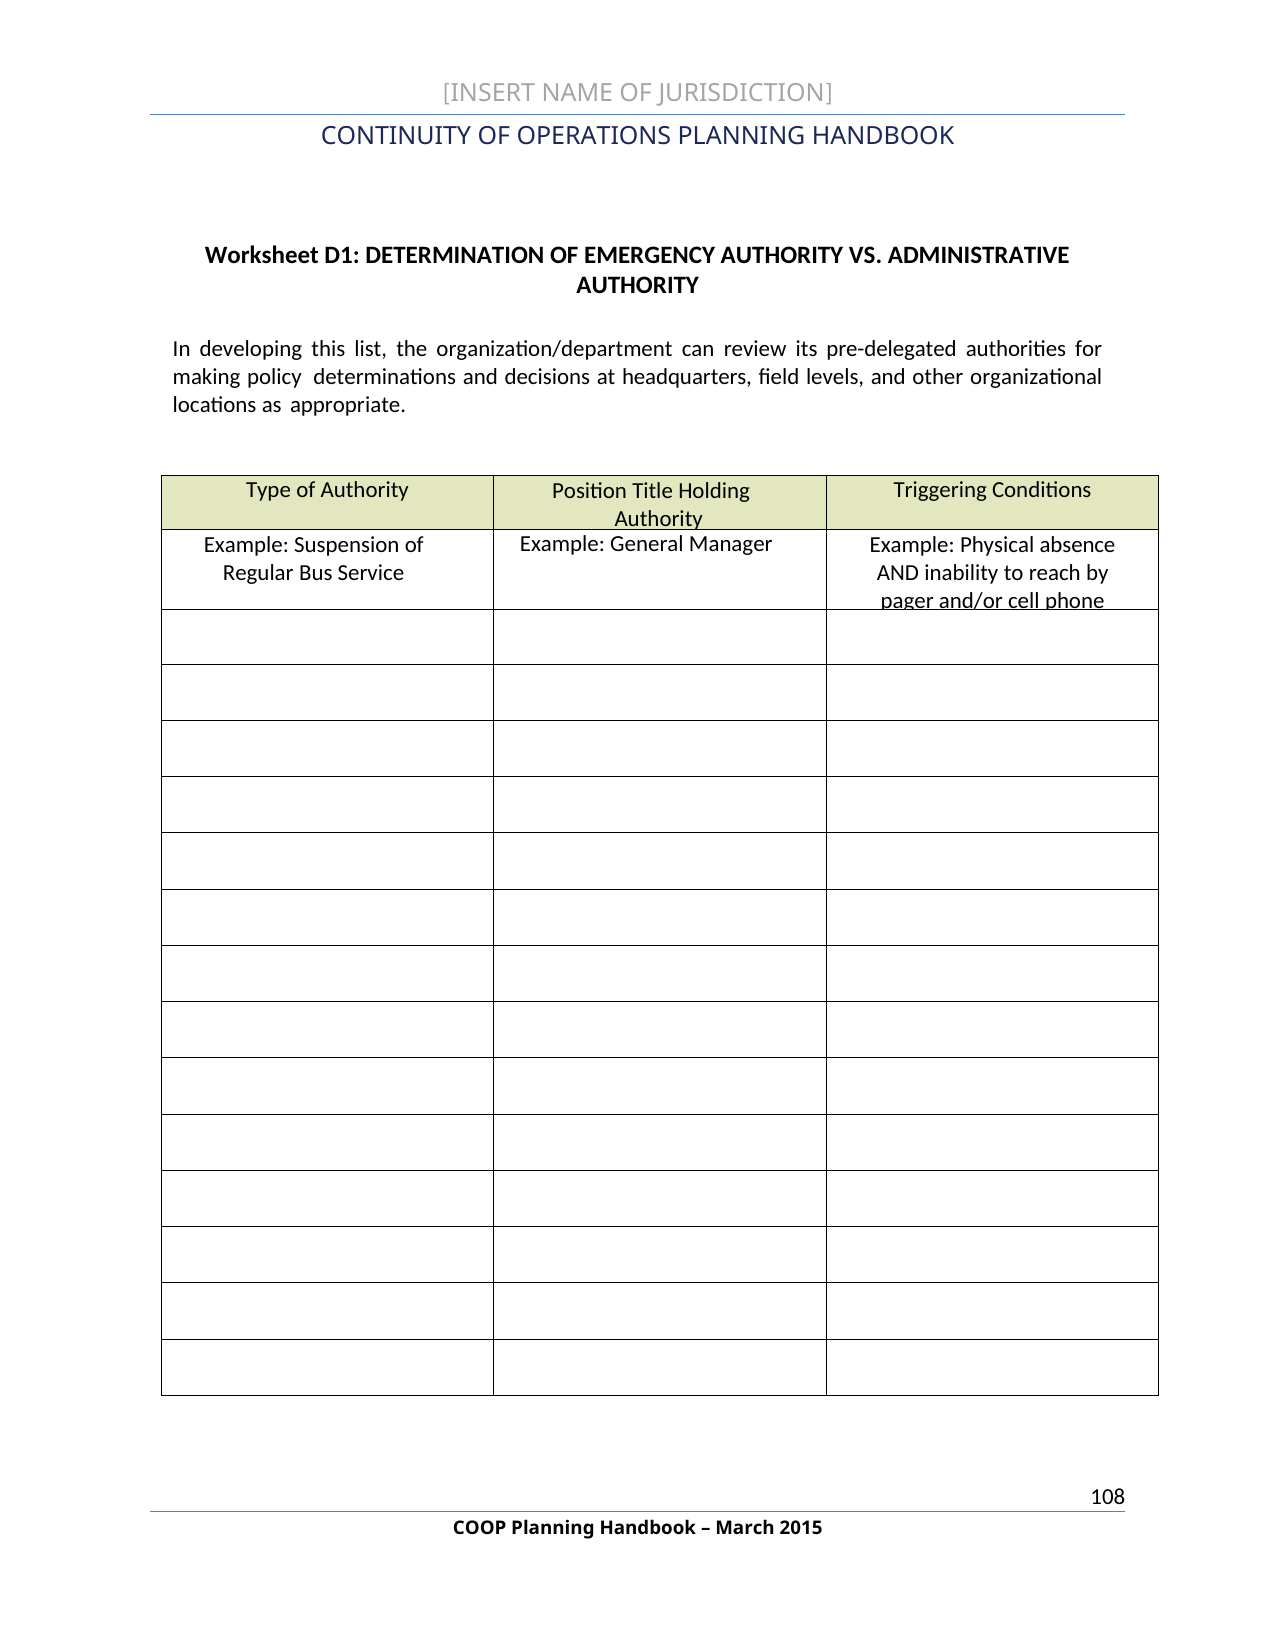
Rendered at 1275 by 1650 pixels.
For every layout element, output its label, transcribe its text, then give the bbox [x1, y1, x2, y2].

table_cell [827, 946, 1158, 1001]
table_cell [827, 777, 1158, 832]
subtitle Worksheet D1: DETERMINATION OF EMERGENCY AUTHORITY VS. ADMINISTRATIVE AUTHORITY [150, 239, 1125, 300]
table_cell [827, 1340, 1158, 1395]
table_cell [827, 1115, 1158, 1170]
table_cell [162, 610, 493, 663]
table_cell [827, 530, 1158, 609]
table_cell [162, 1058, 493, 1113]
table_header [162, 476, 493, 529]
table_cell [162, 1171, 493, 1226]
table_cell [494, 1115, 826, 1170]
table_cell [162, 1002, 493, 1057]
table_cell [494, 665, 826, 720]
text In developing this list, the organization/department can review its pre-delegated authorities for making policy determinations and decisions at headquarters, field levels, and other organizational locations as appropriate. [172, 334, 1102, 418]
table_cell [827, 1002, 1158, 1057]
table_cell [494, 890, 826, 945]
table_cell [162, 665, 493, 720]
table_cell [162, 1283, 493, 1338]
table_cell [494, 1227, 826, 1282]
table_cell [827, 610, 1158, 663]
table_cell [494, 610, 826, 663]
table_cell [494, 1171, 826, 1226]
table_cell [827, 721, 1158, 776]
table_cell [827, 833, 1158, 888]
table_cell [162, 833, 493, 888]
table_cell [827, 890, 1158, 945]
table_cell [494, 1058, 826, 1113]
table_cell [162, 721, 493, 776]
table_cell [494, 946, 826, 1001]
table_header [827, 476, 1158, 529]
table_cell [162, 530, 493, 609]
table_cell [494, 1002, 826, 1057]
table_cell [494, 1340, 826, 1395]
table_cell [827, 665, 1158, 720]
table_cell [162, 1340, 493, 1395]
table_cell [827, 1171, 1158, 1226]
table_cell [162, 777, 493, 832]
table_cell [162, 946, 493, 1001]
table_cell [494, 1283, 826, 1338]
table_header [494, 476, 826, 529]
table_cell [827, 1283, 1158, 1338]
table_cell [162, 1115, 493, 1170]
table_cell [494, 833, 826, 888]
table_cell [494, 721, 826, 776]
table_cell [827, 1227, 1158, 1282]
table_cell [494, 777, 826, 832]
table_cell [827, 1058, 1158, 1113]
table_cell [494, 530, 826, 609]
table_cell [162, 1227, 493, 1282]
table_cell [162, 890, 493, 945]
